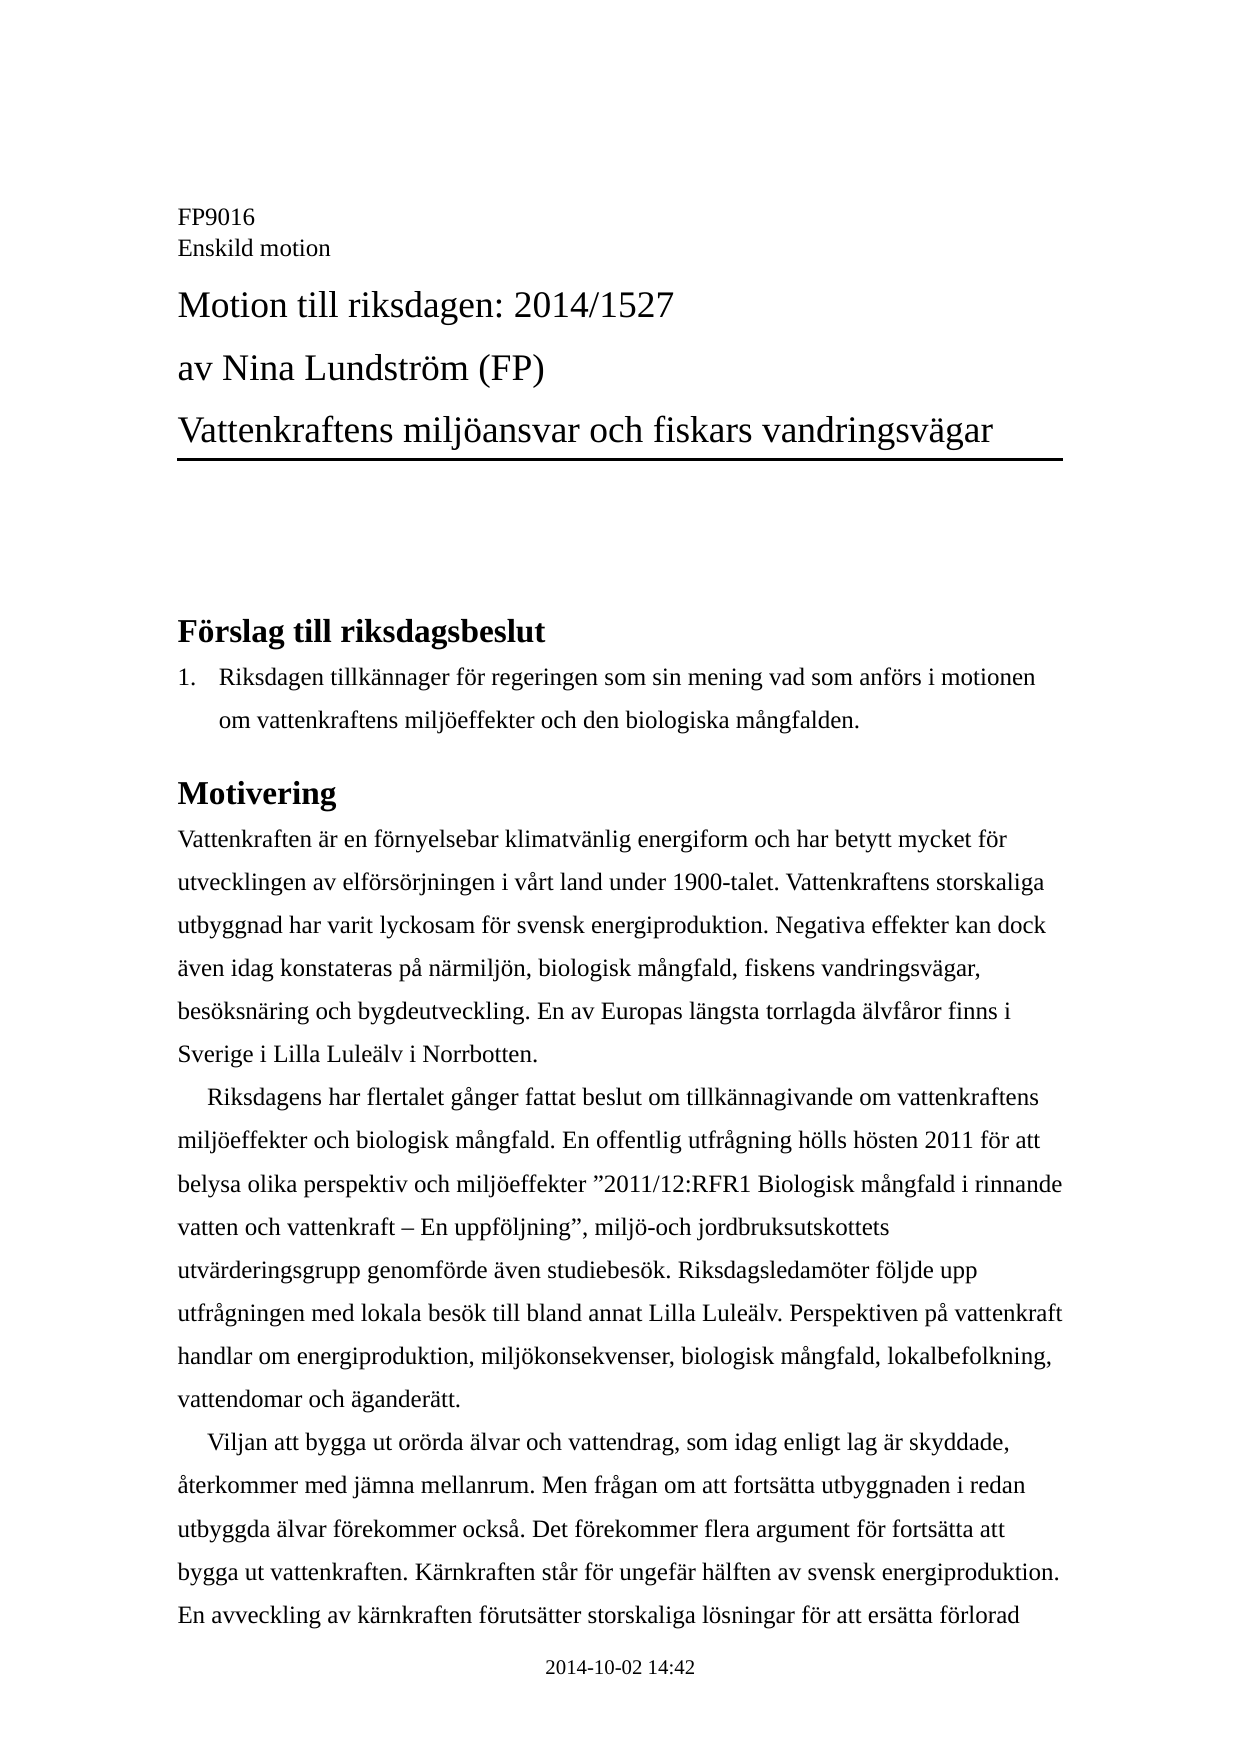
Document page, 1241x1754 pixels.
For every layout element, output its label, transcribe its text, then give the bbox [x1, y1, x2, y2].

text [177, 1427, 1063, 1629]
text Riksdagens har flertalet gånger fattat beslut om tillkännagivande om vattenkraftens miljöeffekter och biologisk mångfald. En offentlig utfrågning hölls hösten 2011 för att belysa olika perspektiv och miljöeffekter ”2011/12:RFR1 Biologisk mångfald i rinnande vatten och vattenkraft – En uppföljning”, miljö-och jordbruksutskottets utvärderingsgrupp genomförde även studiebesök. Riksdagsledamöter följde upp utfrågningen med lokala besök till bland annat Lilla Luleälv. Perspektiven på vattenkraft handlar om energiproduktion, miljökonsekvenser, biologisk mångfald, lokalbefolkning, vattendomar och äganderätt. [177, 1082, 1063, 1413]
text Vattenkraften är en förnyelsebar klimatvänlig energiform och har betytt mycket för utvecklingen av elförsörjningen i vårt land under 1900-talet. Vattenkraftens storskaliga utbyggnad har varit lyckosam för svensk energiproduktion. Negativa effekter kan dock även idag konstateras på närmiljön, biologisk mångfald, fiskens vandringsvägar, besöksnäring och bygdeutveckling. En av Europas längsta torrlagda älvfåror finns i Sverige i Lilla Luleälv i Norrbotten. [177, 824, 1063, 1068]
subtitle Motivering [177, 773, 1063, 811]
